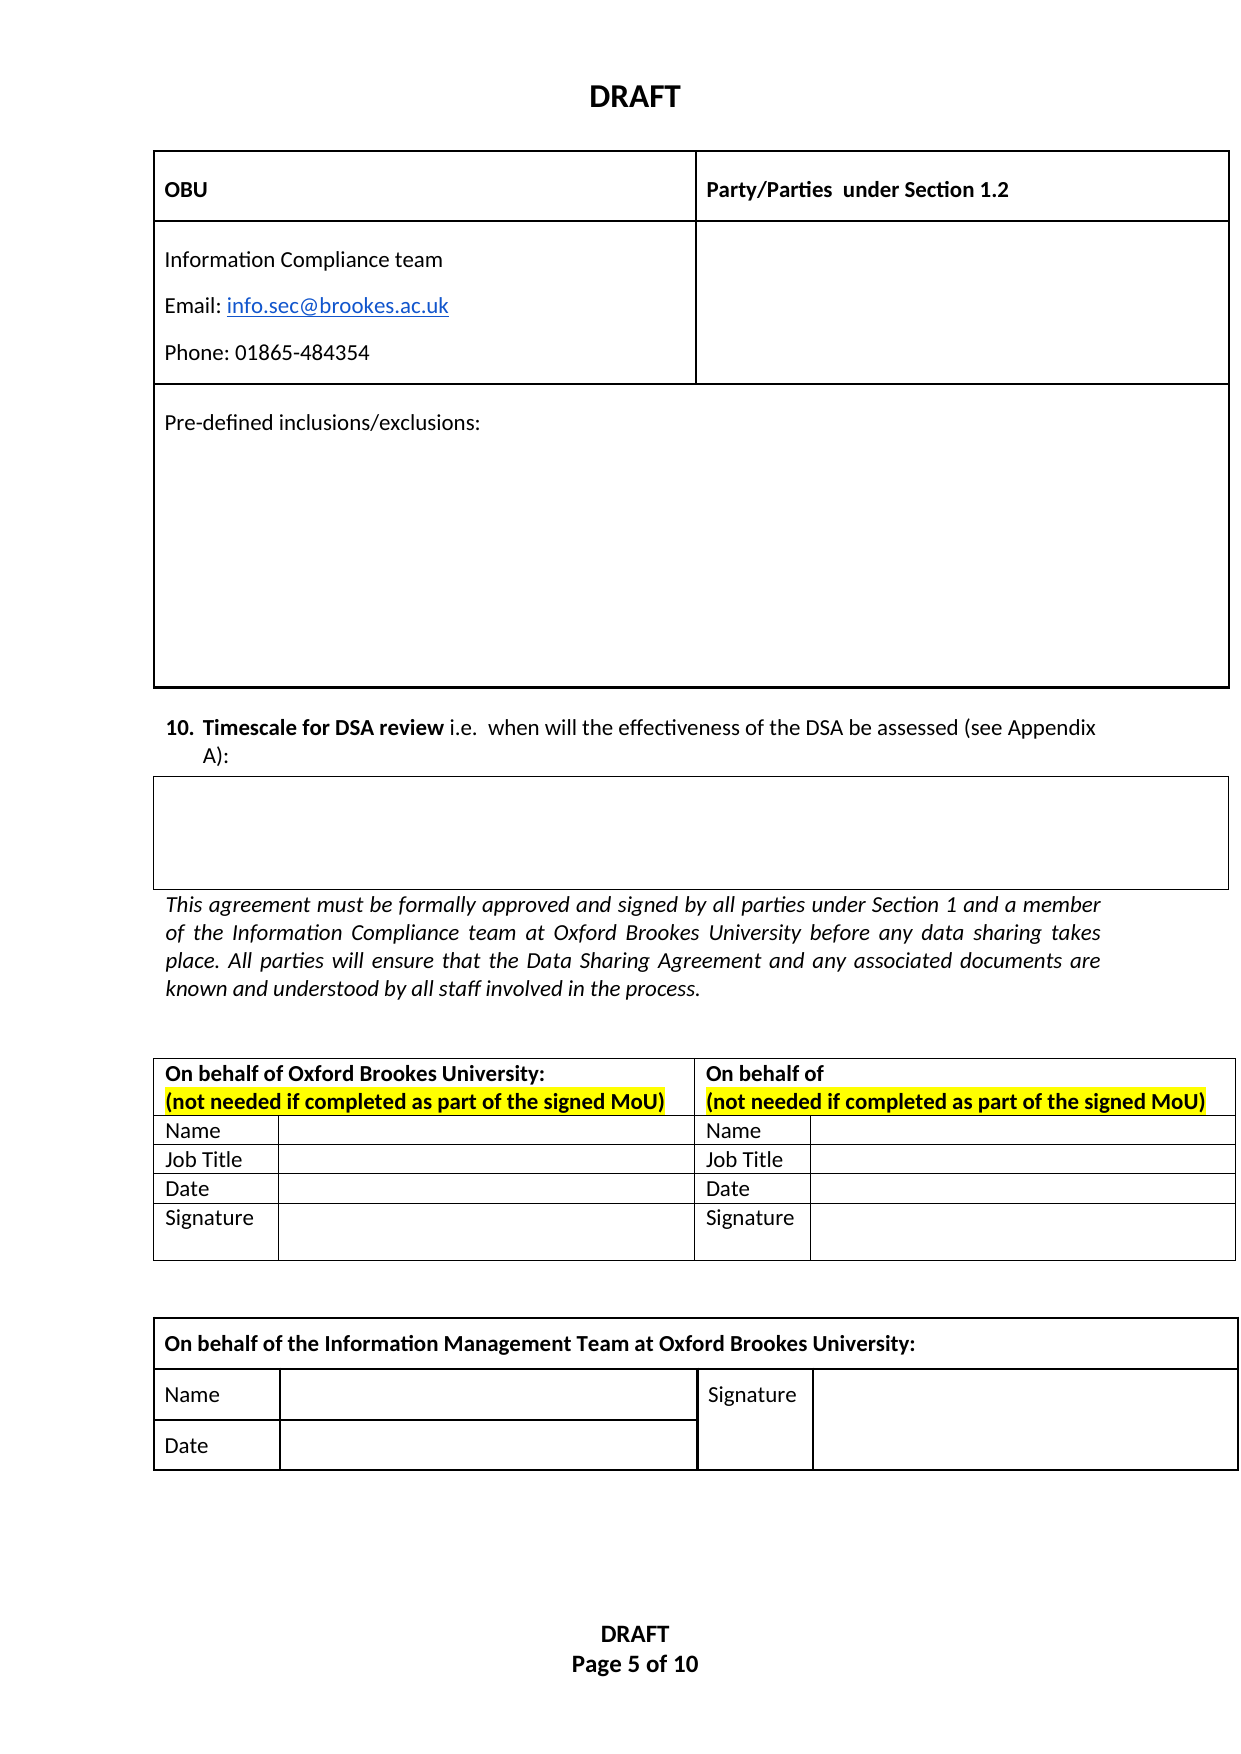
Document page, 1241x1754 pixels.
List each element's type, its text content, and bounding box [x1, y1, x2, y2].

table_cell Date [155, 1421, 279, 1469]
table_cell Signature [154, 1204, 278, 1259]
table_cell [814, 1370, 1237, 1469]
table_cell [279, 1145, 694, 1173]
table_cell [279, 1174, 694, 1202]
table_cell Information Compliance team Email: info.sec@brookes.ac.uk Phone: 01865-484354 [155, 222, 695, 383]
table_header Party/Parties under Section 1.2 [697, 152, 1228, 220]
table_cell [281, 1421, 696, 1469]
table_cell Name [154, 1116, 278, 1144]
table_cell Signature [699, 1370, 812, 1469]
table_cell Date [154, 1174, 278, 1202]
table_cell Name [155, 1370, 279, 1418]
table_cell Date [695, 1174, 810, 1202]
table_cell [811, 1204, 1235, 1259]
table_cell [811, 1116, 1235, 1144]
table_cell Name [695, 1116, 810, 1144]
table_cell [811, 1174, 1235, 1202]
table_header [154, 777, 1228, 889]
table_cell [279, 1204, 694, 1259]
text This agreement must be formally approved and signed by all parties under Section 1 and a member of the Information Compliance team at Oxford Brookes University before any data sharing takes place. All parties will ensure that the Data Sharing Agreement and any associated documents are known and understood by all staff involved in the process. [165, 890, 1104, 1002]
table_cell [811, 1145, 1235, 1173]
table_header OBU [155, 152, 695, 220]
table_header On behalf of (not needed if completed as part of the signed MoU) [695, 1059, 1235, 1115]
table_cell [697, 222, 1228, 383]
table_cell Job Title [154, 1145, 278, 1173]
table_cell Signature [695, 1204, 810, 1259]
table_header On behalf of Oxford Brookes University: (not needed if completed as part of the signed MoU) [154, 1059, 694, 1115]
table_cell [281, 1370, 696, 1418]
table_cell Pre-defined inclusions/exclusions: [155, 385, 1228, 686]
list Timescale for DSA review i.e. when will the effectiveness of the DSA be assessed (see Appendix A): [165, 713, 1104, 769]
table_cell Job Title [695, 1145, 810, 1173]
table_header On behalf of the Information Management Team at Oxford Brookes University: [155, 1319, 1237, 1367]
table_cell [279, 1116, 694, 1144]
